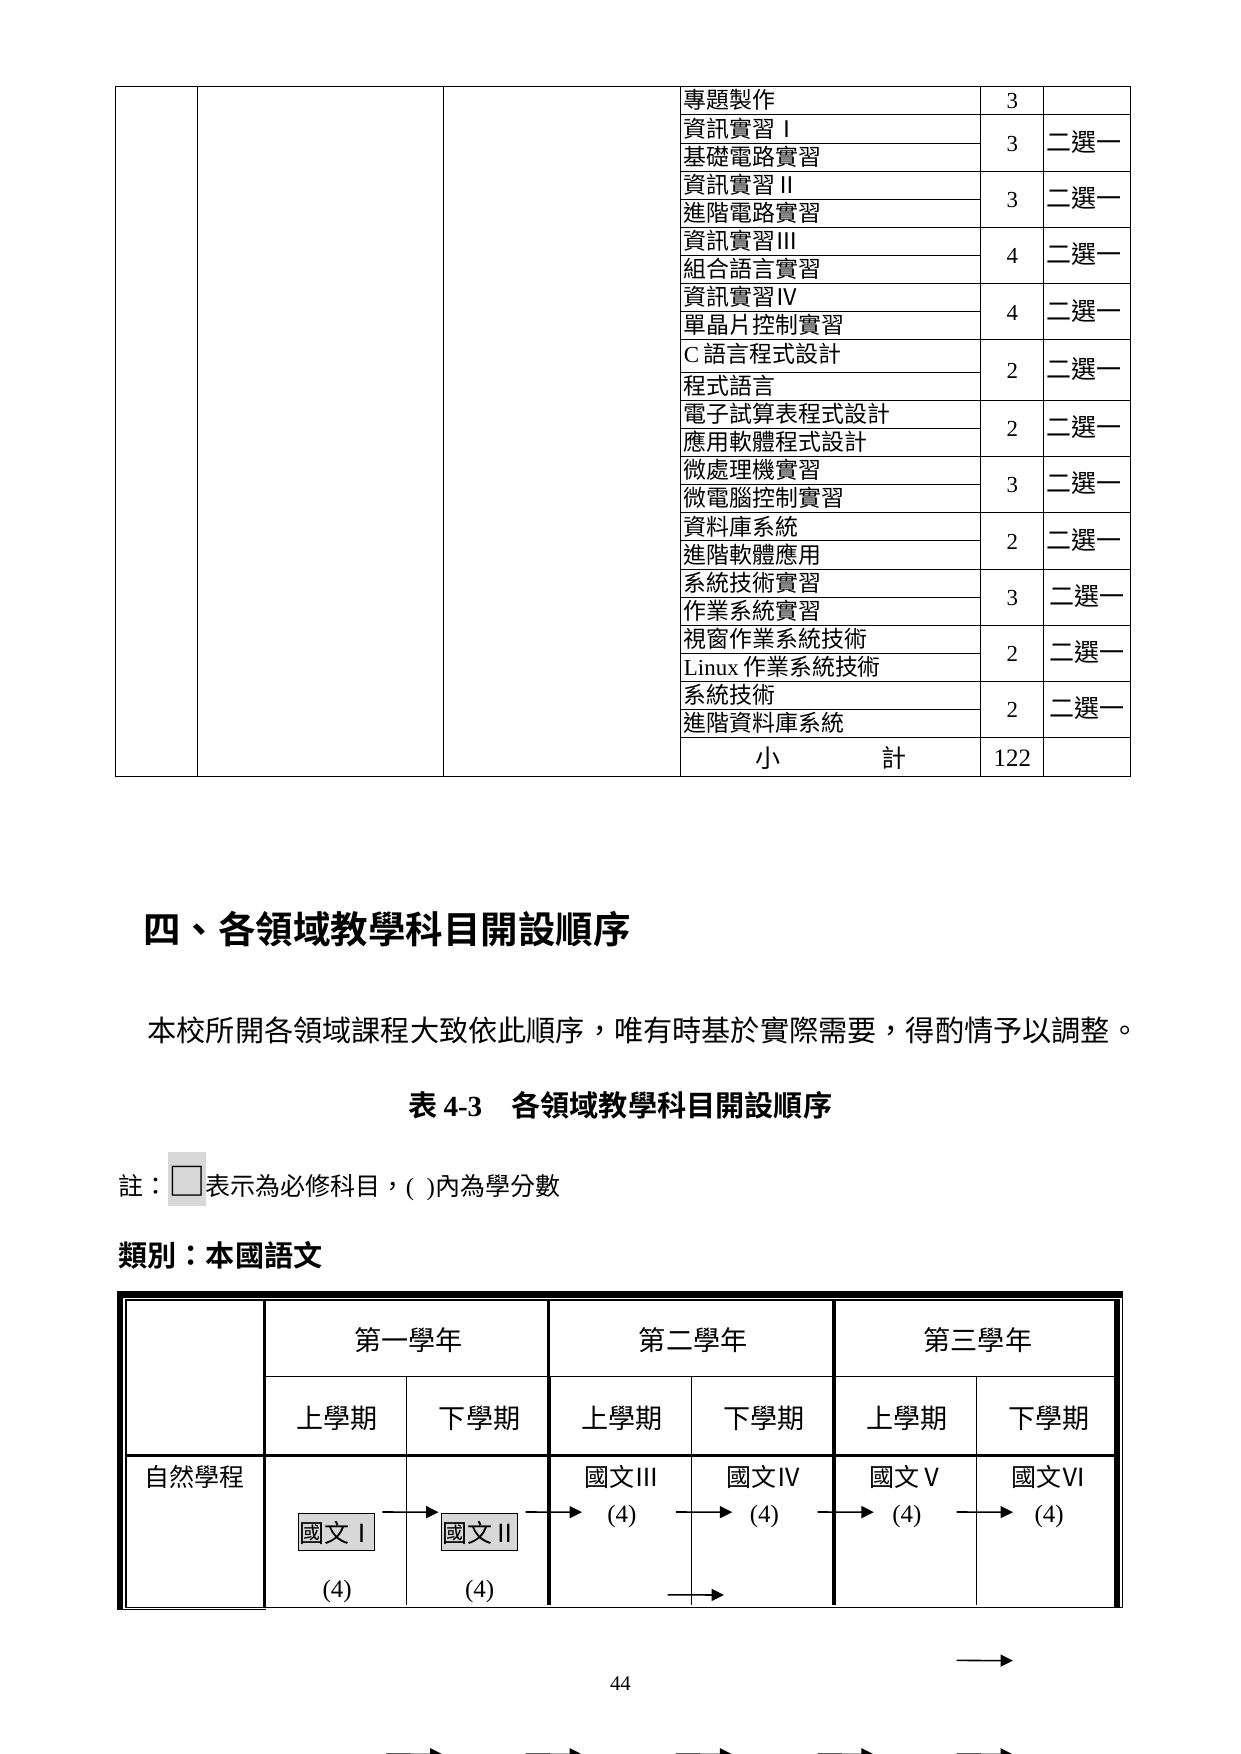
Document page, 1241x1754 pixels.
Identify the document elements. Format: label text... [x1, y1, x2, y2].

table_cell 自然學程 [127, 1457, 263, 1607]
table_cell 基礎電路實習 [681, 144, 980, 171]
table_header 第一學年 [266, 1301, 547, 1376]
table_header [127, 1301, 263, 1454]
table_cell 下學期 [407, 1377, 547, 1454]
table_cell 2 [981, 513, 1043, 568]
table_cell 二選一 [1044, 284, 1130, 339]
table_cell 微電腦控制實習 [681, 485, 980, 512]
table_cell 單晶片控制實習 [681, 312, 980, 339]
table_cell 上學期 [551, 1377, 691, 1454]
table_cell 視窗作業系統技術 [681, 626, 980, 653]
table_cell 二選一 [1044, 340, 1130, 400]
text 註：□表示為必修科目，( )內為學分數 [118, 1141, 1122, 1216]
table_cell 微處理機實習 [681, 457, 980, 484]
table_cell 組合語言實習 [681, 256, 980, 283]
table_cell 應用軟體程式設計 [681, 429, 980, 456]
table_cell 進階電路實習 [681, 200, 980, 227]
table_cell 下學期 [692, 1377, 832, 1454]
table_cell 二選一 [1044, 172, 1130, 227]
table_cell [1044, 87, 1130, 114]
table_cell 資訊實習Ⅱ [681, 172, 980, 199]
table_cell 3 [981, 457, 1043, 512]
table_cell 進階軟體應用 [681, 541, 980, 568]
table_cell 資訊實習Ⅳ [681, 284, 980, 311]
table_cell 2 [981, 340, 1043, 400]
subtitle 四、各領域教學科目開設順序 [143, 889, 1122, 964]
table_cell 資訊實習Ⅲ [681, 228, 980, 255]
table_cell [1044, 738, 1130, 776]
table_cell 國文Ⅴ (4) [834, 1457, 976, 1607]
table_cell 二選一 [1044, 115, 1130, 171]
table_cell 二選一 [1044, 457, 1130, 512]
table_cell 2 [981, 626, 1043, 681]
table_cell 資料庫系統 [681, 513, 980, 540]
table_cell 資訊實習Ⅰ [681, 115, 980, 142]
table_header 第二學年 [550, 1301, 832, 1376]
table_cell 上學期 [266, 1377, 406, 1454]
table_cell 國文Ⅵ (4) [976, 1457, 1114, 1607]
table_cell 4 [981, 228, 1043, 283]
table_cell 下學期 [977, 1377, 1114, 1454]
table_cell 二選一 [1044, 513, 1130, 568]
table_cell 2 [981, 682, 1043, 737]
text 本校所開各領域課程大致依此順序，唯有時基於實際需要，得酌情予以調整。 [118, 991, 1122, 1066]
text 表4-3 各領域教學科目開設順序 [118, 1066, 1122, 1141]
table_cell 專題製作 [681, 87, 980, 114]
table_cell 系統技術 [681, 682, 980, 709]
table_cell 電子試算表程式設計 [681, 401, 980, 428]
table_cell 122 [981, 738, 1043, 776]
table_cell 二選一 [1044, 626, 1130, 681]
table_cell C語言程式設計 [681, 340, 980, 372]
table_cell 二選一 [1044, 228, 1130, 283]
table_cell 系統技術實習 [681, 570, 980, 597]
table_cell 小 計 [681, 738, 980, 776]
table_cell 國文Ⅳ (4) [691, 1457, 834, 1607]
table_cell 程式語言 [681, 373, 980, 400]
table_cell 國文Ⅰ (4) [266, 1457, 406, 1607]
table_cell 二選一 [1044, 570, 1130, 625]
text 類別：本國語文 [118, 1216, 1173, 1291]
table_header 第三學年 [836, 1301, 1114, 1376]
table_cell 3 [981, 87, 1043, 114]
table_cell 2 [981, 401, 1043, 456]
table_cell 3 [981, 570, 1043, 625]
table_cell 3 [981, 115, 1043, 171]
table_cell 作業系統實習 [681, 598, 980, 625]
table_cell 進階資料庫系統 [681, 710, 980, 737]
table_cell 3 [981, 172, 1043, 227]
table_cell 國文Ⅲ (4) [549, 1457, 691, 1607]
table_cell 上學期 [836, 1377, 976, 1454]
table_cell 二選一 [1044, 401, 1130, 456]
table_cell 國文Ⅱ (4) [406, 1457, 549, 1607]
table_cell 二選一 [1044, 682, 1130, 737]
table_cell Linux作業系統技術 [681, 654, 980, 681]
table_cell 4 [981, 284, 1043, 339]
